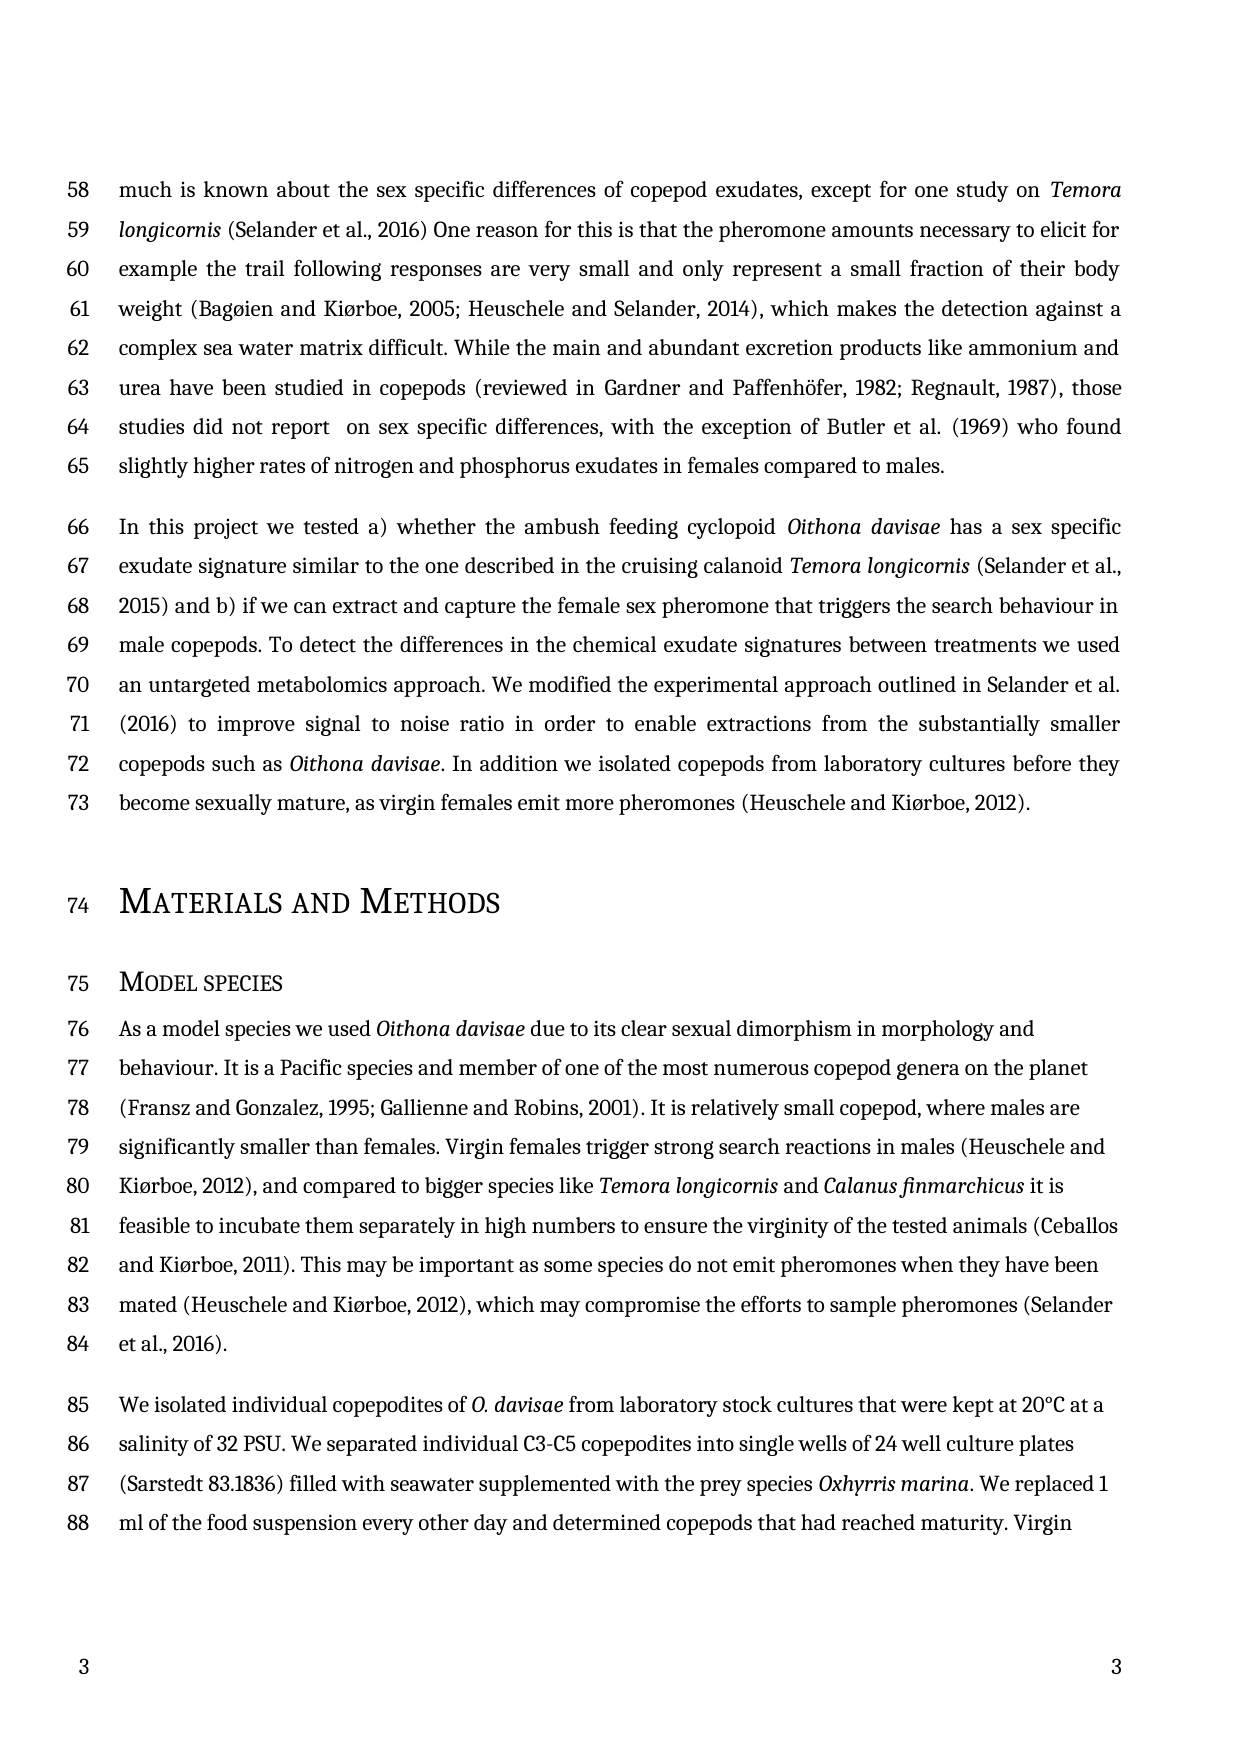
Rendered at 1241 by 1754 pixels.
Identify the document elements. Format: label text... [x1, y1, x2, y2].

subtitle Materials and Methods [118, 879, 1122, 923]
text In this project we tested a) whether the ambush feeding cyclopoid Oithona davisae has a sex specific exudate signature similar to the one described in the cruising calanoid Temora longicornis (Selander et al., 2015) and b) if we can extract and capture the female sex pheromone that triggers the search behaviour in male copepods. To detect the differences in the chemical exudate signatures between treatments we used an untargeted metabolomics approach. We modified the experimental approach outlined in Selander et al. (2016) to improve signal to noise ratio in order to enable extractions from the substantially smaller copepods such as Oithona davisae. In addition we isolated copepods from laboratory cultures before they become sexually mature, as virgin females emit more pheromones (Heuschele and Kiørboe, 2012). [118, 514, 1122, 816]
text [118, 1391, 1122, 1536]
subtitle Model species [118, 965, 1122, 998]
text As a model species we used Oithona davisae due to its clear sexual dimorphism in morphology and behaviour. It is a Pacific species and member of one of the most numerous copepod genera on the planet (Fransz and Gonzalez, 1995; Gallienne and Robins, 2001). It is relatively small copepod, where males are significantly smaller than females. Virgin females trigger strong search reactions in males (Heuschele and Kiørboe, 2012), and compared to bigger species like Temora longicornis and Calanus finmarchicus it is feasible to incubate them separately in high numbers to ensure the virginity of the tested animals (Ceballos and Kiørboe, 2011). This may be important as some species do not emit pheromones when they have been mated (Heuschele and Kiørboe, 2012), which may compromise the efforts to sample pheromones (Selander et al., 2016). [118, 1015, 1122, 1357]
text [118, 177, 1122, 480]
